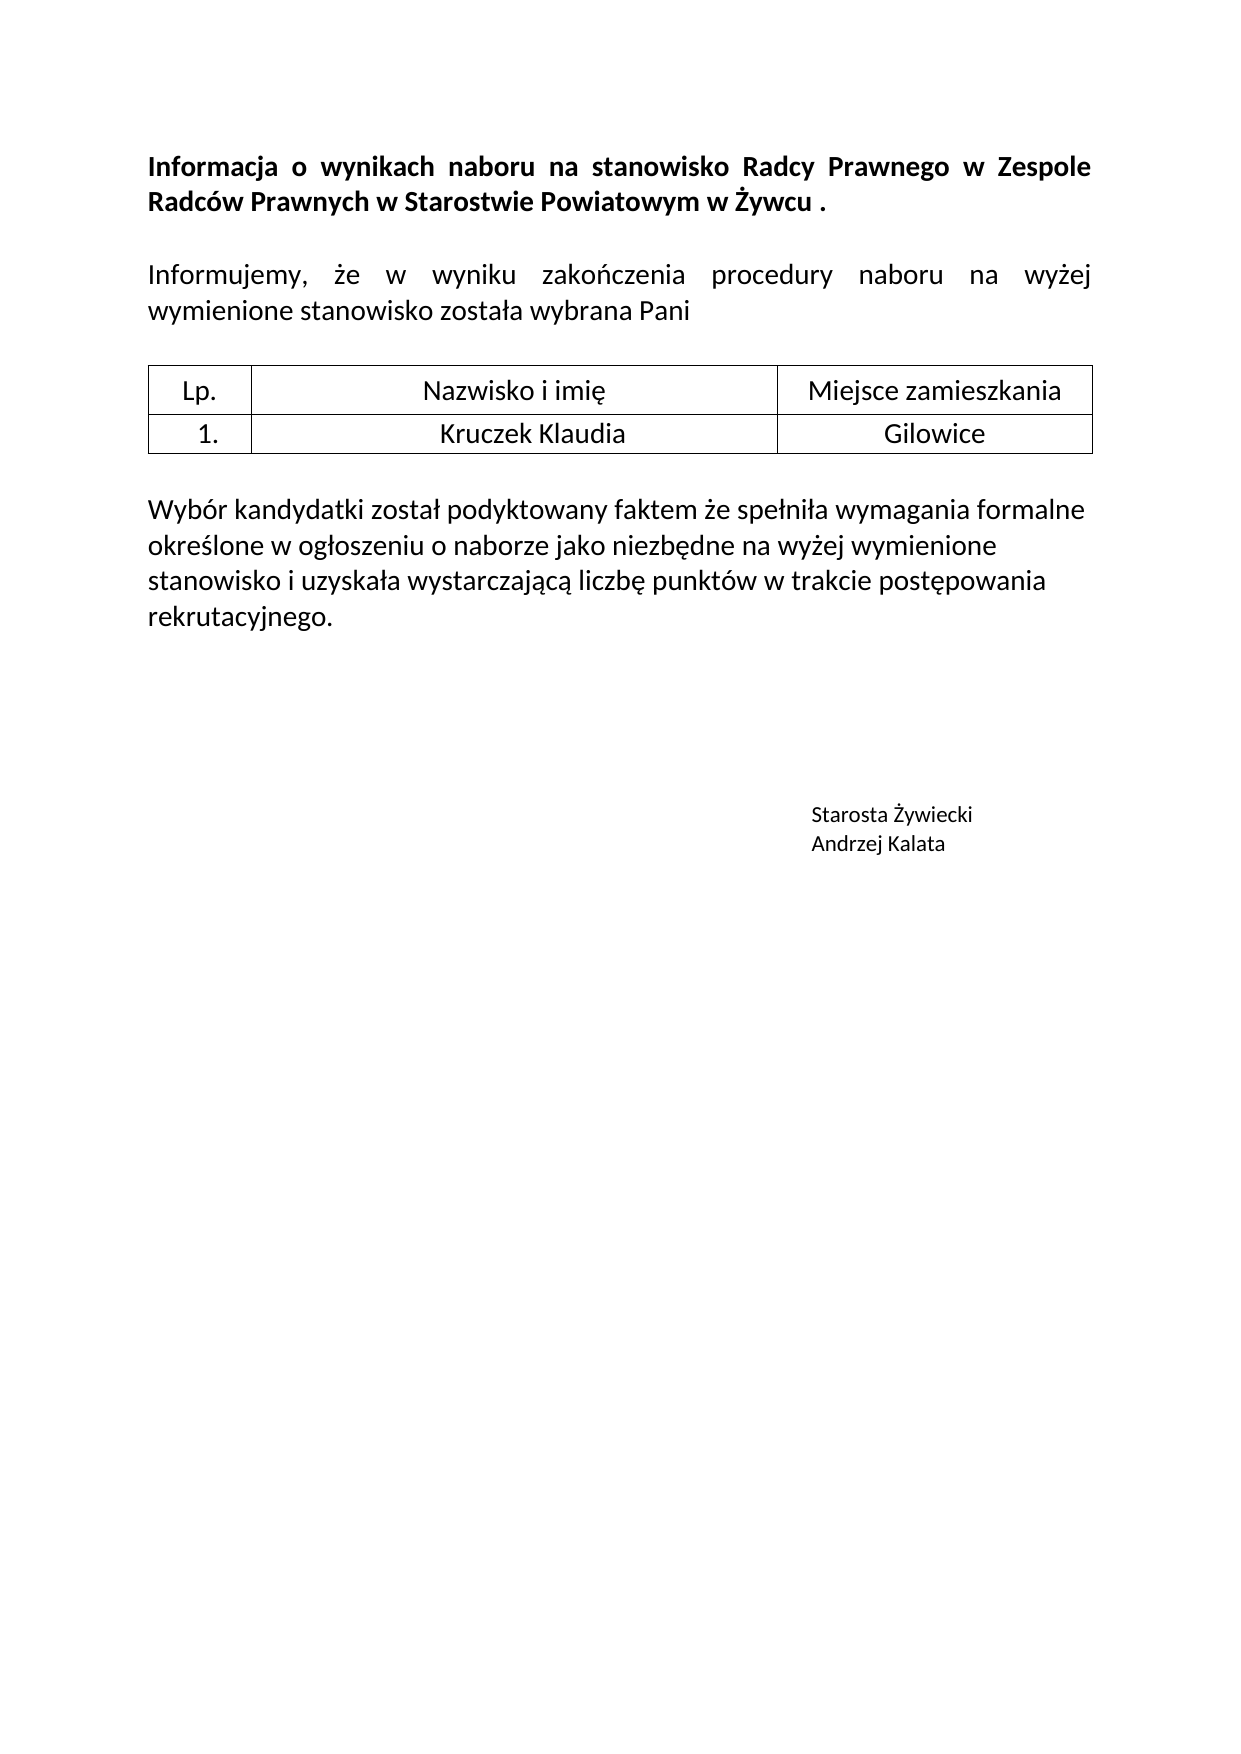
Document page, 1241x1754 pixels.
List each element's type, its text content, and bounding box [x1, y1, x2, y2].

table_cell [149, 415, 251, 452]
text Informacja o wynikach naboru na stanowisko Radcy Prawnego w Zespole Radców Prawnych w Starostwie Powiatowym w Żywcu . [148, 148, 1093, 219]
text Starosta Żywiecki [148, 801, 1093, 829]
text Wybór kandydatki został podyktowany faktem że spełniła wymagania formalne określone w ogłoszeniu o naborze jako niezbędne na wyżej wymienione stanowisko i uzyskała wystarczającą liczbę punktów w trakcie postępowania rekrutacyjnego. [148, 491, 1093, 633]
table_header Nazwisko i imię [252, 366, 777, 414]
table_header Lp. [149, 366, 251, 414]
table_cell Gilowice [778, 415, 1092, 452]
text Informujemy, że w wyniku zakończenia procedury naboru na wyżej wymienione stanowisko została wybrana Pani [148, 256, 1093, 328]
text Andrzej Kalata [148, 829, 1093, 885]
table_header Miejsce zamieszkania [778, 366, 1092, 414]
table_cell Kruczek Klaudia [252, 415, 777, 452]
